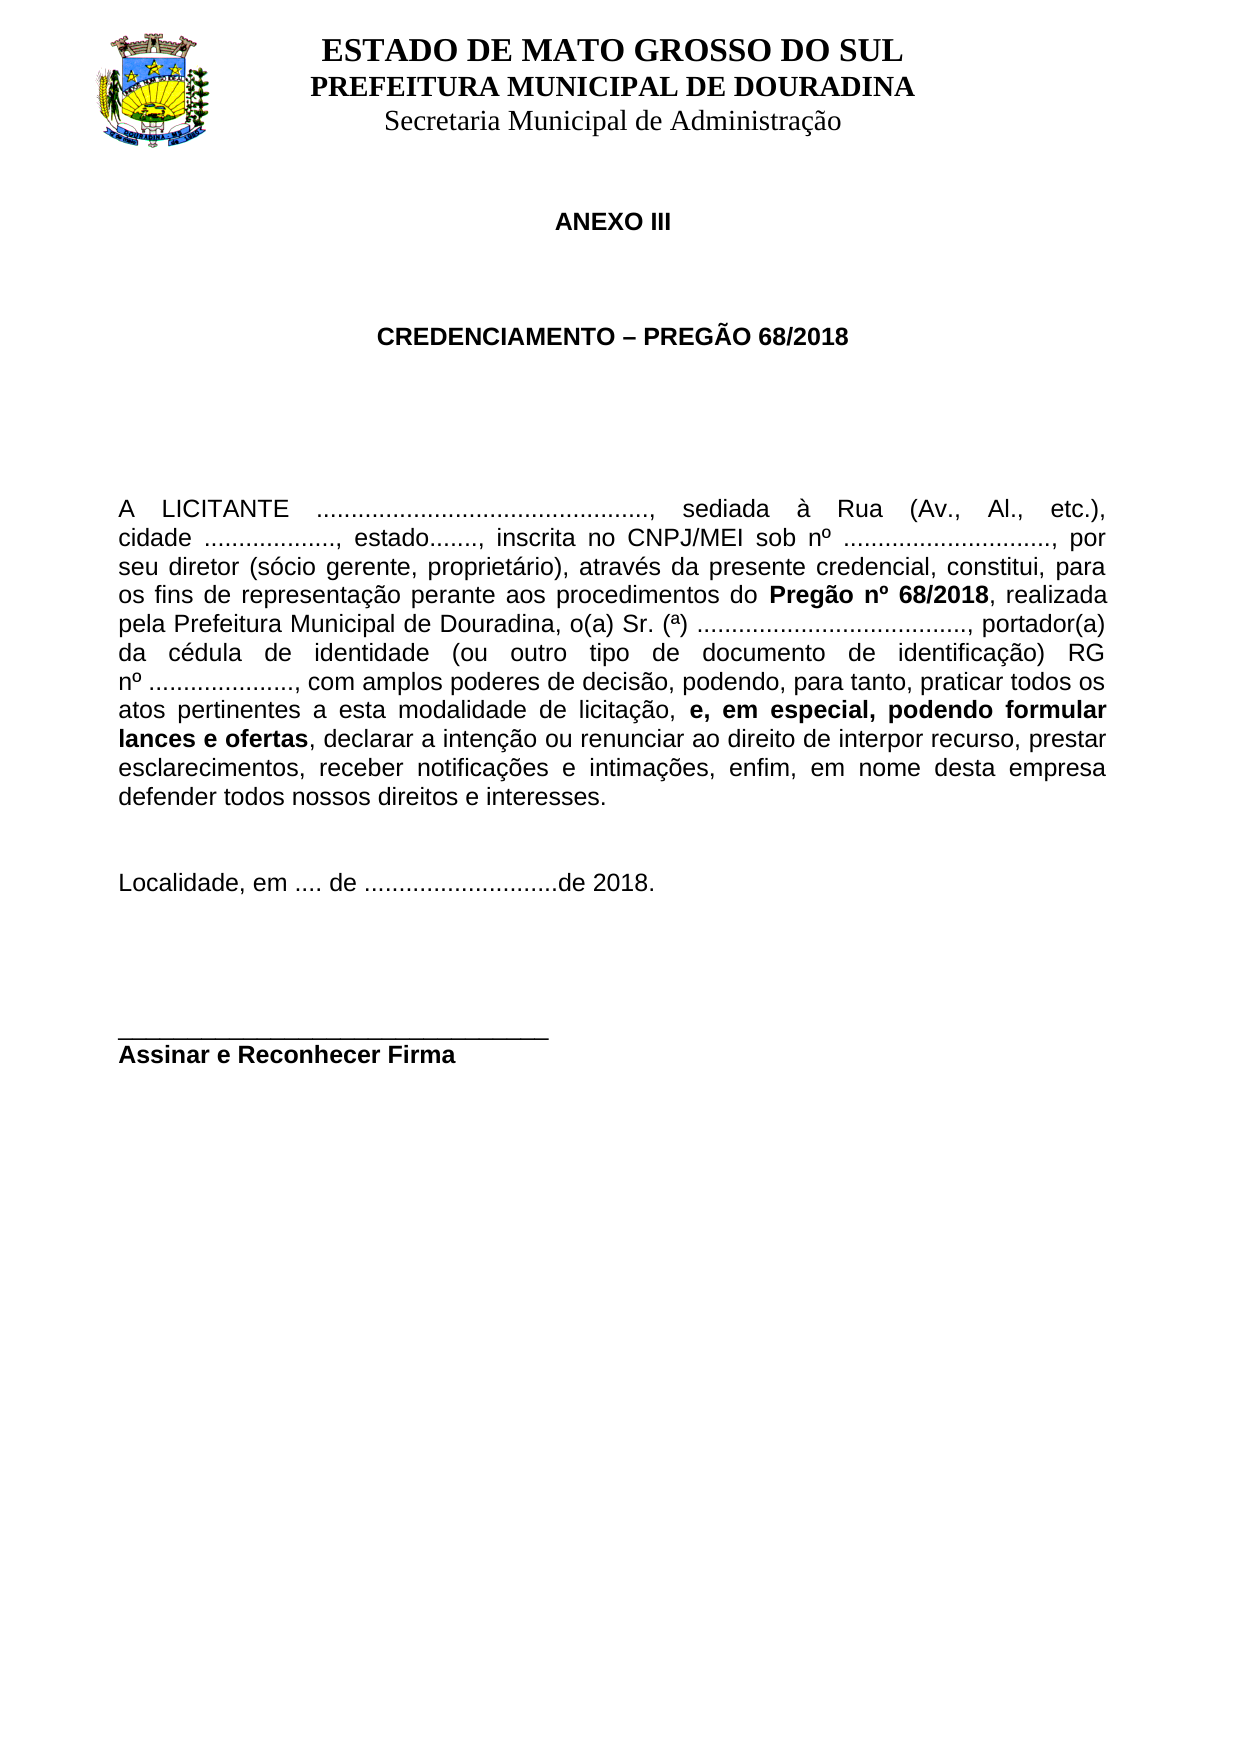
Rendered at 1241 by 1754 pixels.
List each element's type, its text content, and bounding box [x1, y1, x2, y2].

text ANEXO III [118, 207, 1107, 236]
text _______________________________ [118, 1012, 1107, 1041]
text Assinar e Reconhecer Firma [118, 1041, 1107, 1069]
picture [86, 20, 218, 158]
text Localidade, em .... de ............................de 2018. [118, 868, 1107, 897]
text CREDENCIAMENTO – PREGÃO 68/2018 [118, 322, 1107, 351]
text A LICITANTE ................................................, sediada à Rua (Av., Al., etc.), cidade ..................., estado......., inscrita no CNPJ/MEI sob nº .............................., por seu diretor (sócio gerente, proprietário), através da presente credencial, constitui, para os fins de representação perante aos procedimentos do Pregão nº 68/2018, realizada pela Prefeitura Municipal de Douradina, o(a) Sr. (ª) ......................................., portador(a) da cédula de identidade (ou outro tipo de documento de identificação) RG nº ....................., com amplos poderes de decisão, podendo, para tanto, praticar todos os atos pertinentes a esta modalidade de licitação, e, em especial, podendo formular lances e ofertas, declarar a intenção ou renunciar ao direito de interpor recurso, prestar esclarecimentos, receber notificações e intimações, enfim, em nome desta empresa defender todos nossos direitos e interesses. [118, 494, 1107, 811]
